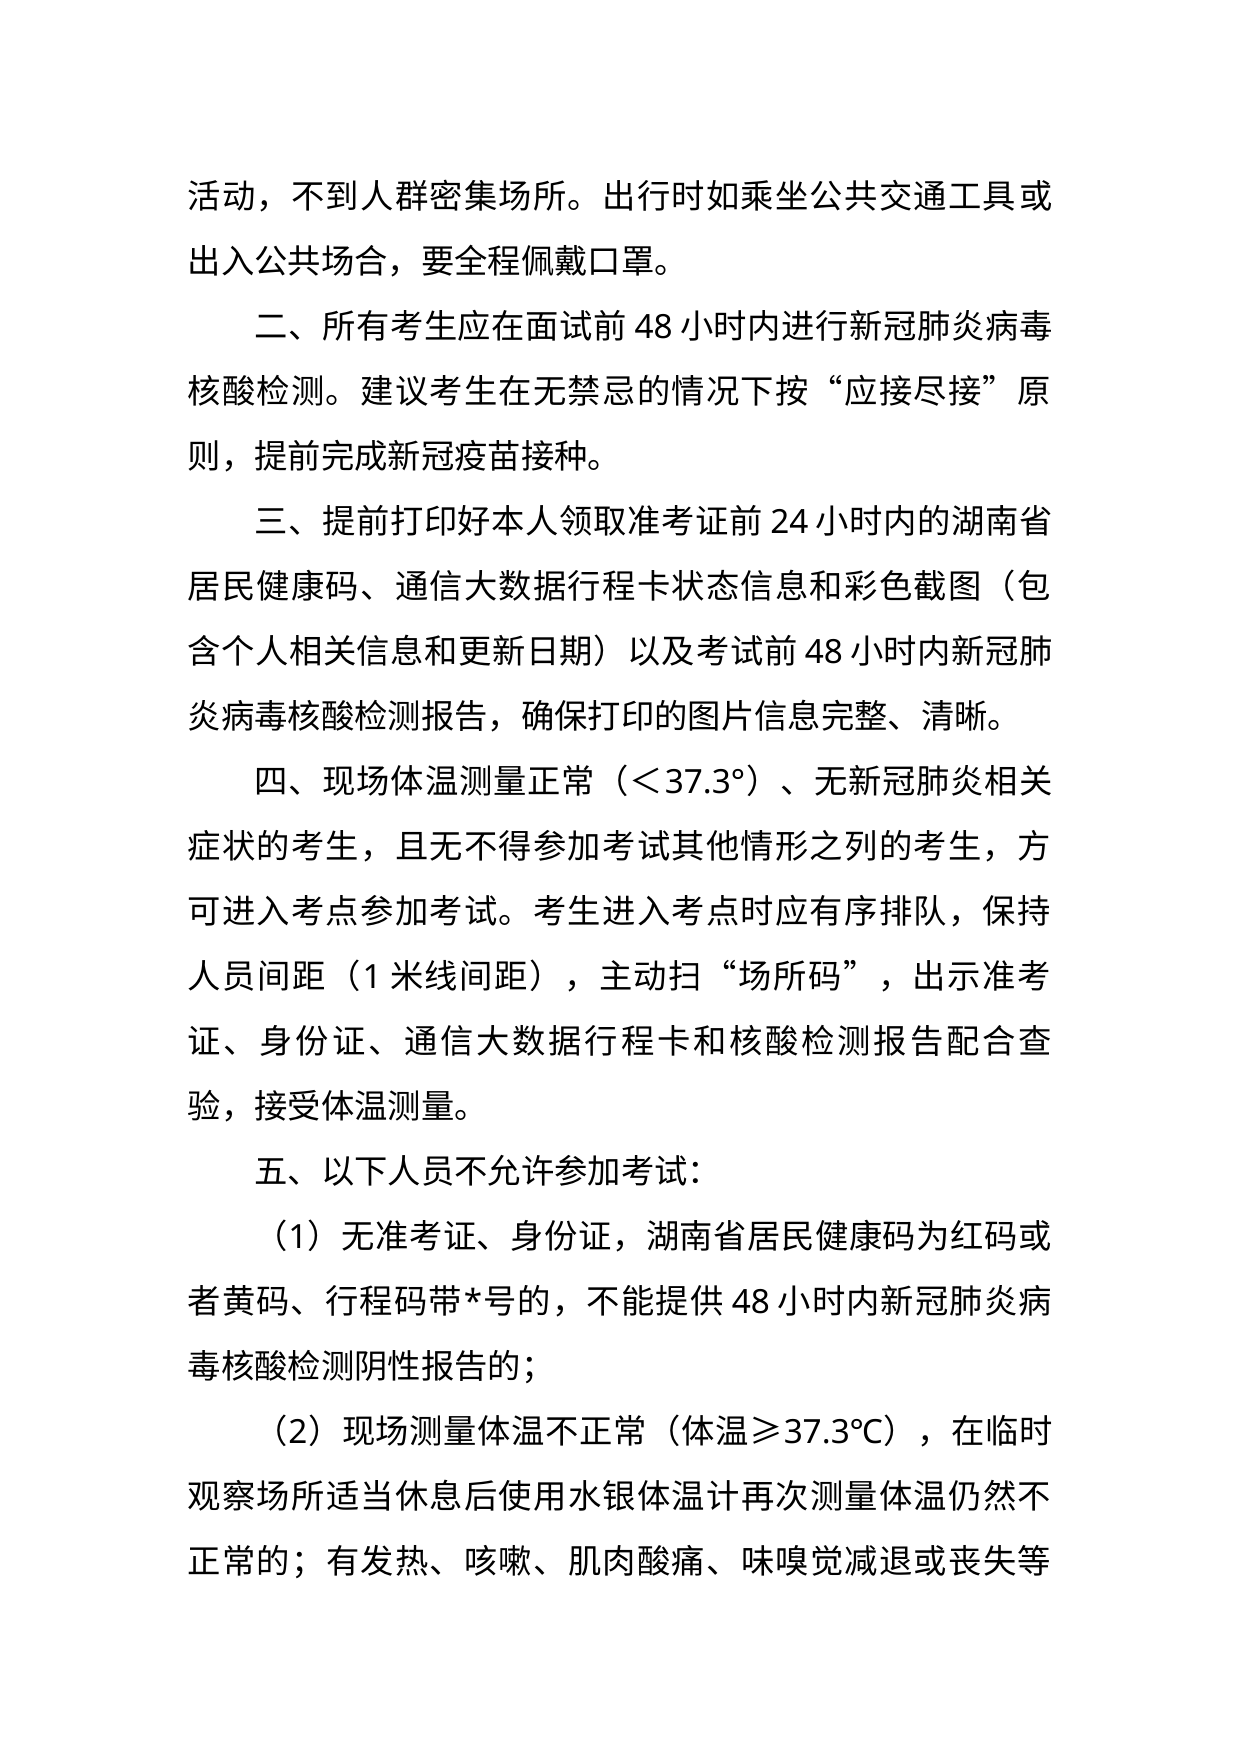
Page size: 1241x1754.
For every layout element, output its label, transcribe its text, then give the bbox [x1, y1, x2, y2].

text 三、提前打印好本人领取准考证前24小时内的湖南省居民健康码、通信大数据行程卡状态信息和彩色截图（包含个人相关信息和更新日期）以及考试前48小时内新冠肺炎病毒核酸检测报告，确保打印的图片信息完整、清晰。 [187, 487, 1053, 747]
text 二、所有考生应在面试前48小时内进行新冠肺炎病毒核酸检测。建议考生在无禁忌的情况下按“应接尽接”原则，提前完成新冠疫苗接种。 [187, 292, 1053, 487]
text 五、以下人员不允许参加考试： [187, 1137, 1053, 1202]
text 四、现场体温测量正常（＜37.3°）、无新冠肺炎相关症状的考生，且无不得参加考试其他情形之列的考生，方可进入考点参加考试。考生进入考点时应有序排队，保持人员间距（1米线间距），主动扫“场所码”，出示准考证、身份证、通信大数据行程卡和核酸检测报告配合查验，接受体温测量。 [187, 747, 1053, 1137]
text （1）无准考证、身份证，湖南省居民健康码为红码或者黄码、行程码带*号的，不能提供48小时内新冠肺炎病毒核酸检测阴性报告的； [187, 1202, 1053, 1397]
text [187, 162, 1053, 292]
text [187, 1397, 1053, 1592]
